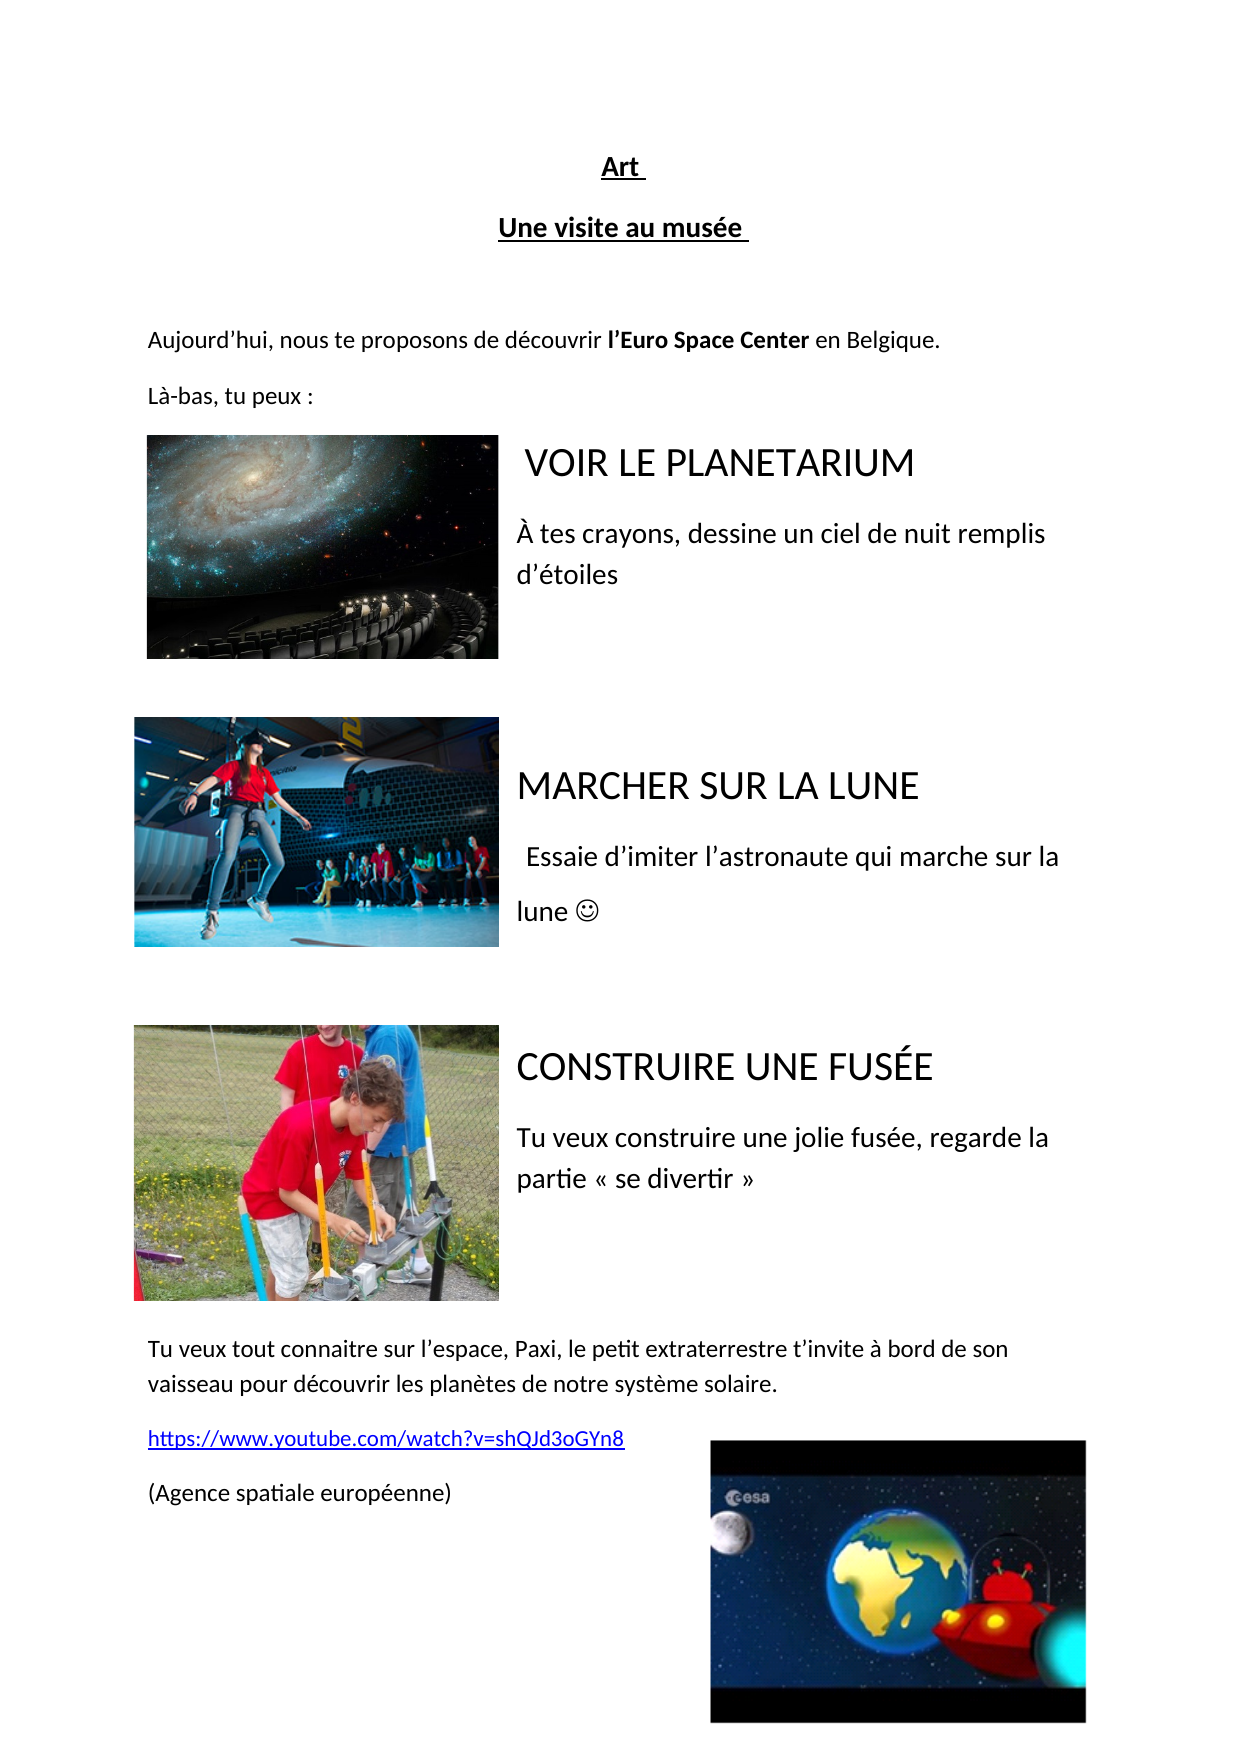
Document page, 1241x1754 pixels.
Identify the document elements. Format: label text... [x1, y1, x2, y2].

text Une visite au musée [148, 209, 1093, 245]
picture [142, 779, 150, 787]
picture [134, 717, 499, 947]
text Tu veux construire une jolie fusée, regarde la partie « se divertir » [516, 1119, 1093, 1196]
text Aujourd’hui, nous te proposons de découvrir l’Euro Space Center en Belgique. [148, 324, 1093, 355]
text MARCHER SUR LA LUNE [516, 759, 1093, 810]
picture [133, 1025, 499, 1301]
text VOIR LE PLANETARIUM [148, 436, 1093, 487]
picture [703, 1436, 1094, 1731]
text Tu veux tout connaitre sur l’espace, Paxi, le petit extraterrestre t’invite à bord de son vaisseau pour découvrir les planètes de notre système solaire. [148, 1333, 1093, 1399]
text Art [148, 148, 1093, 183]
picture [146, 435, 499, 659]
picture [139, 790, 148, 796]
text CONSTRUIRE UNE FUSÉE [443, 1040, 1093, 1091]
text Essaie d’imiter l’astronaute qui marche sur la lune [516, 838, 1093, 932]
text À tes crayons, dessine un ciel de nuit remplis d’étoiles [516, 515, 1093, 592]
text (Agence spatiale européenne) [148, 1477, 1093, 1508]
text https://www.youtube.com/watch?v=shQJd3oGYn8 [148, 1424, 1093, 1452]
text Là-bas, tu peux : [148, 380, 1093, 411]
